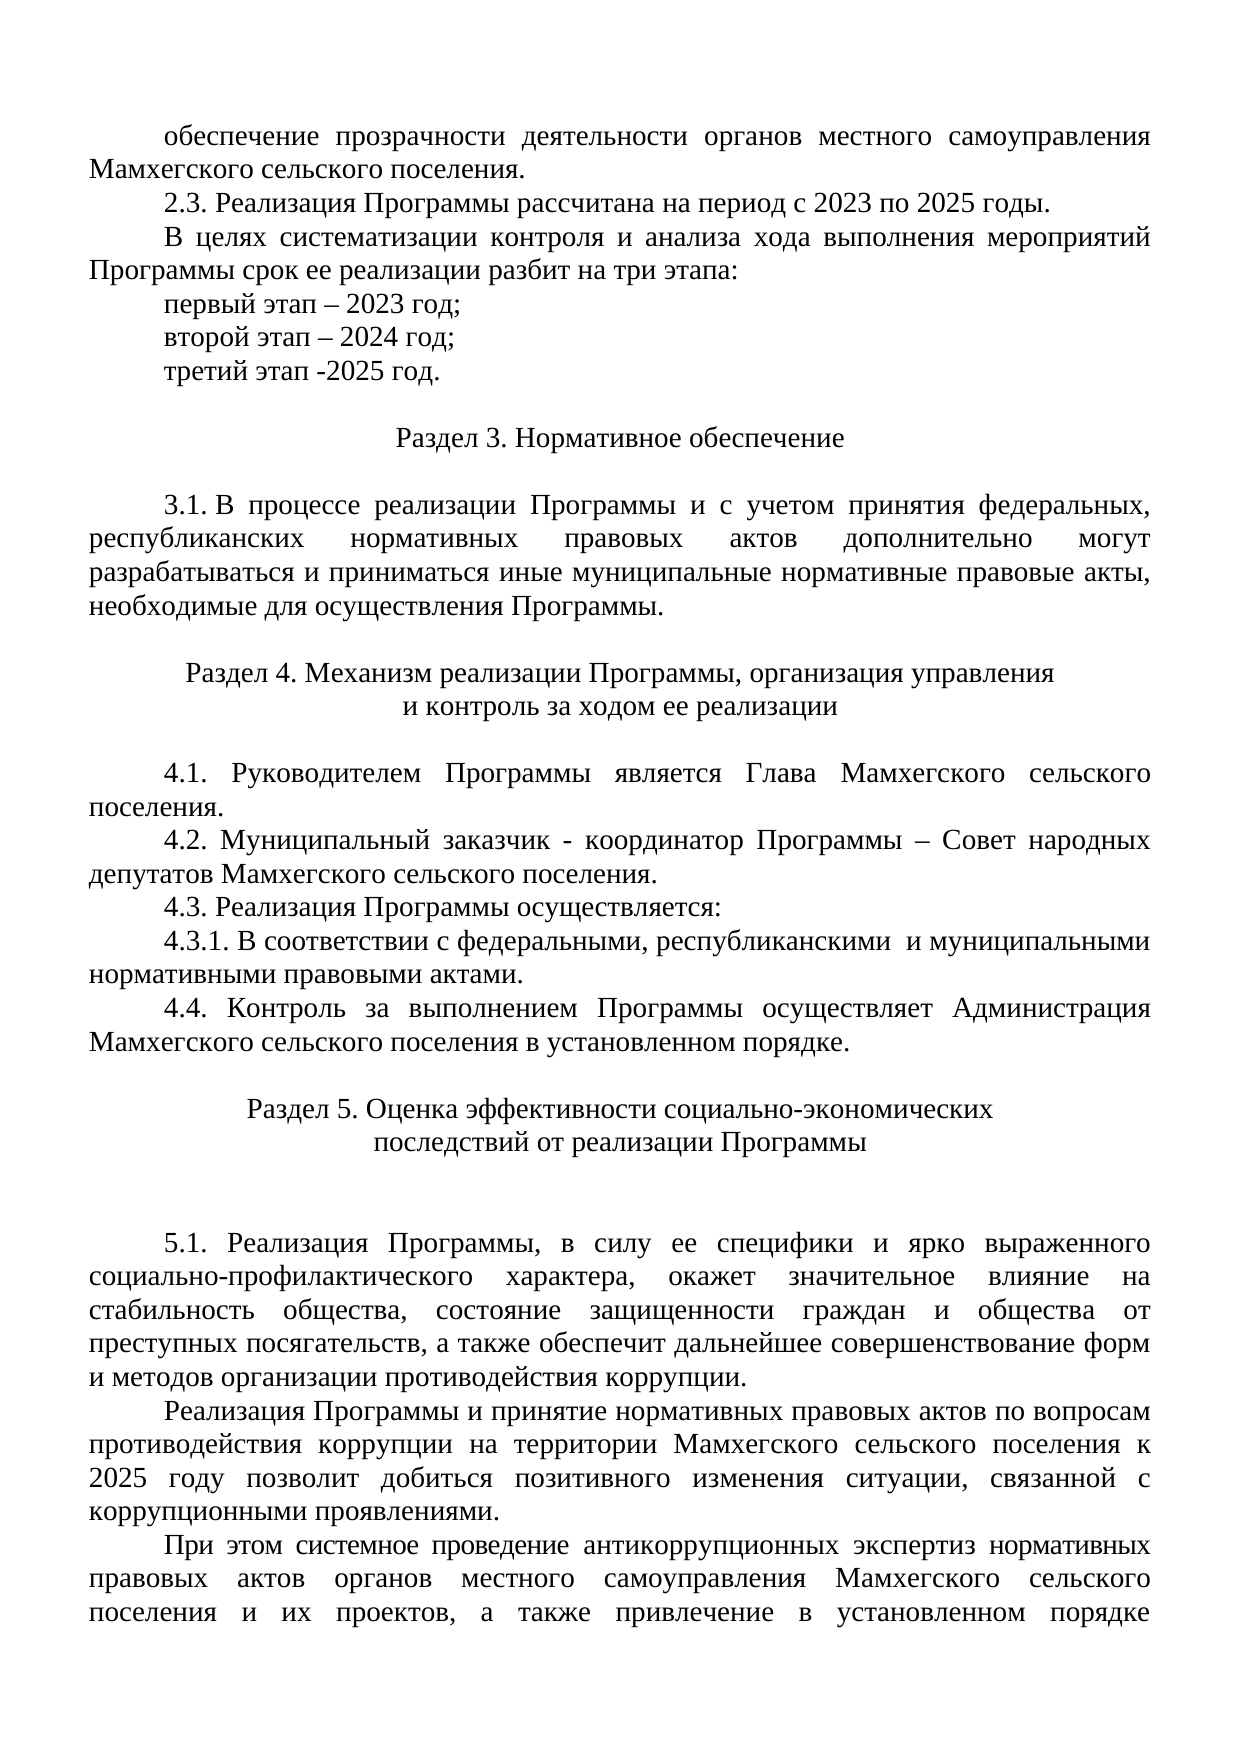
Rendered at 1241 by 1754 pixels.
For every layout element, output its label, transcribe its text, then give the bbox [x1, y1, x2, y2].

text второй этап – 2024 год; [89, 319, 1152, 353]
text 4.2. Муниципальный заказчик - координатор Программы – Совет народных депутатов Мамхегского сельского поселения. [89, 822, 1152, 889]
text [89, 1527, 1152, 1627]
text 4.4. Контроль за выполнением Программы осуществляет Администрация Мамхегского сельского поселения в установленном порядке. [89, 990, 1152, 1057]
text 4.3. Реализация Программы осуществляется: [161, 889, 1152, 923]
text первый этап – 2023 год; [89, 286, 1152, 319]
text Раздел 3. Нормативное обеспечение [89, 420, 1152, 453]
text Раздел 5. Оценка эффективности социально-экономических последствий от реализации Программы [89, 1091, 1152, 1158]
text 2.3. Реализация Программы рассчитана на период с 2023 по 2025 годы. [89, 185, 1152, 219]
text 4.1. Руководителем Программы является Глава Мамхегского сельского поселения. [89, 755, 1152, 822]
text обеспечение прозрачности деятельности органов местного самоуправления Мамхегского сельского поселения. [89, 118, 1152, 185]
text Раздел 4. Механизм реализации Программы, организация управления и контроль за ходом ее реализации [89, 655, 1152, 722]
text 4.3.1. В соответствии с федеральными, республиканскими и муниципальными нормативными правовыми актами. [89, 923, 1152, 990]
text Реализация Программы и принятие нормативных правовых актов по вопросам противодействия коррупции на территории Мамхегского сельского поселения к 2025 году позволит добиться позитивного изменения ситуации, связанной с коррупционными проявлениями. [89, 1393, 1152, 1527]
text 5.1. Реализация Программы, в силу ее специфики и ярко выраженного социально-профилактического характера, окажет значительное влияние на стабильность общества, состояние защищенности граждан и общества от преступных посягательств, а также обеспечит дальнейшее совершенствование форм и методов организации противодействия коррупции. [89, 1225, 1152, 1393]
text 3.1. В процессе реализации Программы и с учетом принятия федеральных, республиканских нормативных правовых актов дополнительно могут разрабатываться и приниматься иные муниципальные нормативные правовые акты, необходимые для осуществления Программы. [89, 487, 1152, 621]
text В целях систематизации контроля и анализа хода выполнения мероприятий Программы срок ее реализации разбит на три этапа: [89, 219, 1152, 286]
text третий этап -2025 год. [89, 353, 1152, 386]
